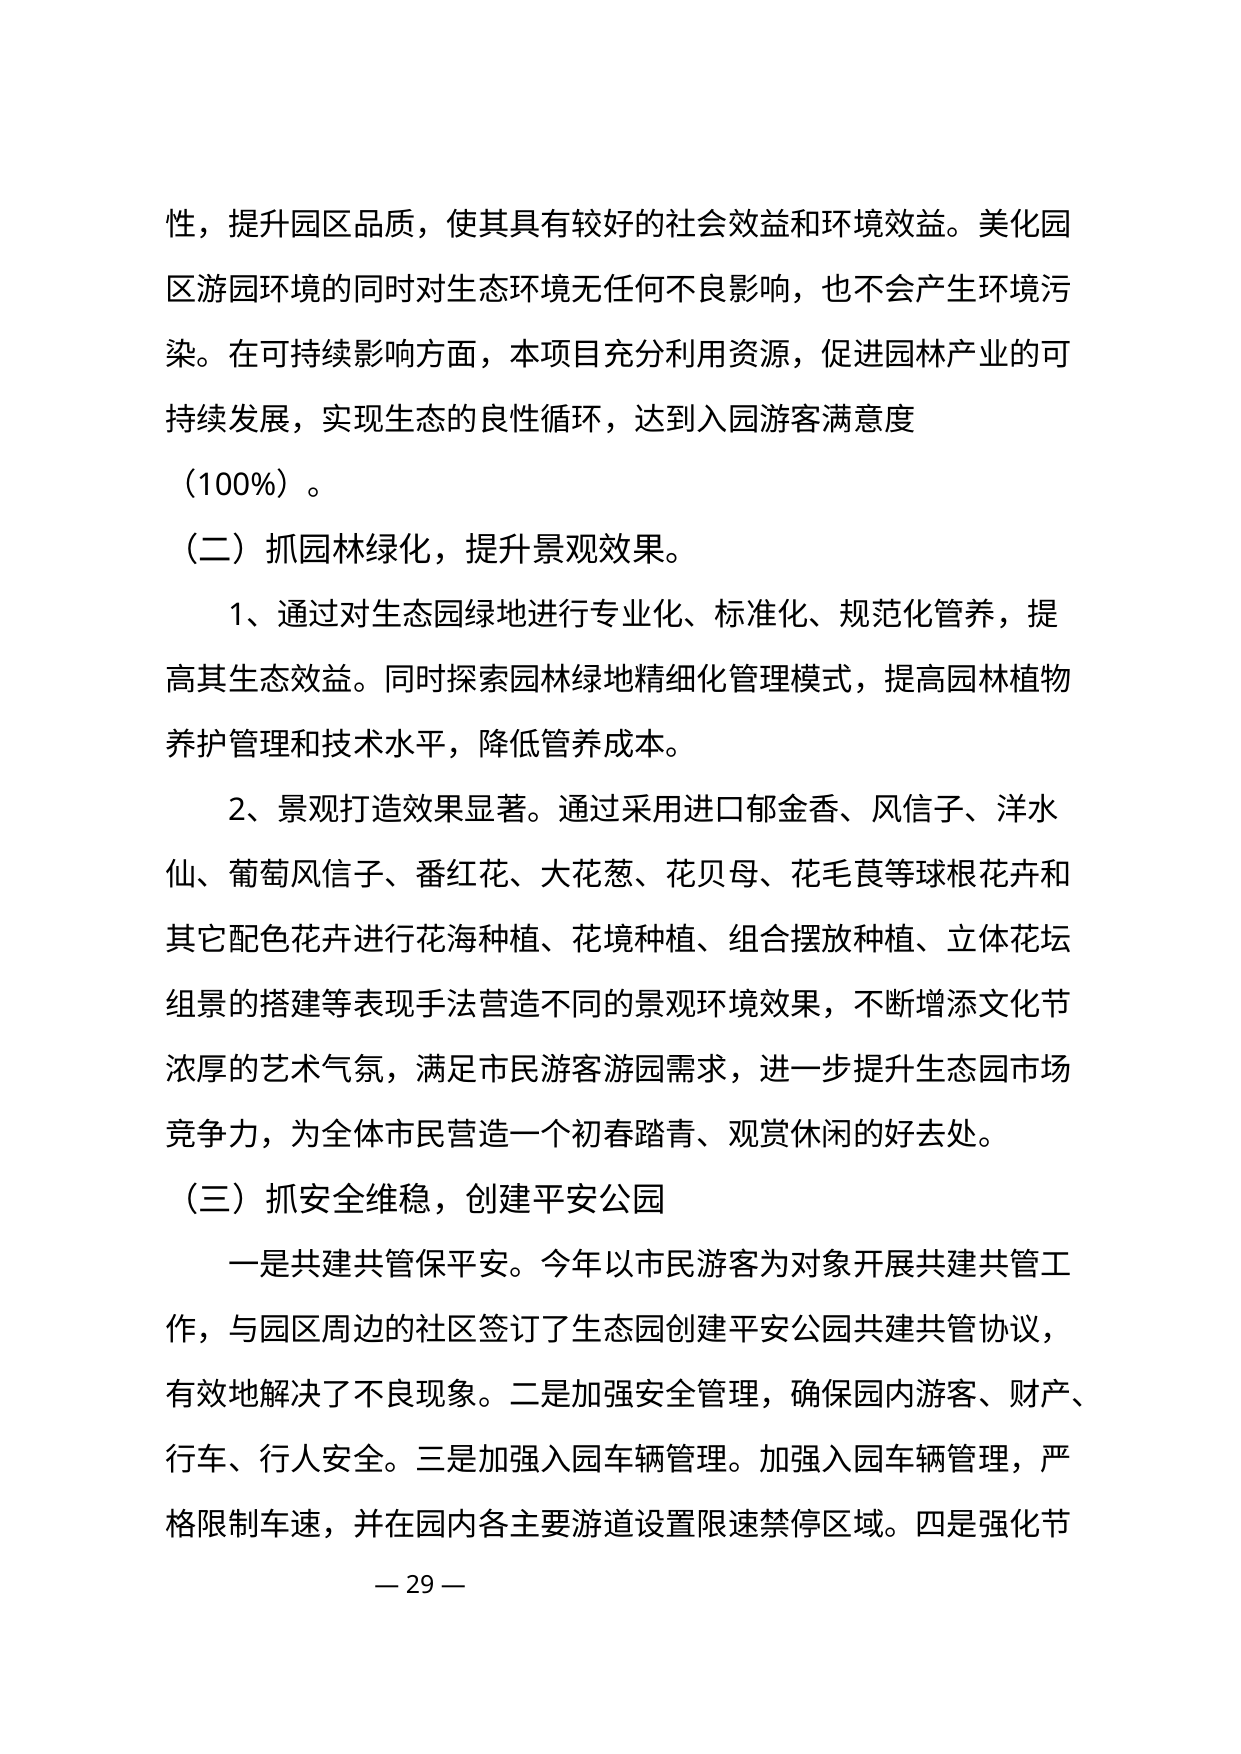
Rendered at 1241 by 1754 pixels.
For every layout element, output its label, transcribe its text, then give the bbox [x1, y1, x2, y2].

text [165, 1229, 1075, 1554]
text 1、通过对生态园绿地进行专业化、标准化、规范化管养，提高其生态效益。同时探索园林绿地精细化管理模式，提高园林植物养护管理和技术水平，降低管养成本。 [165, 579, 1075, 774]
text （三）抓安全维稳，创建平安公园 [165, 1164, 1075, 1229]
text 2、景观打造效果显著。通过采用进口郁金香、风信子、洋水仙、葡萄风信子、番红花、大花葱、花贝母、花毛茛等球根花卉和其它配色花卉进行花海种植、花境种植、组合摆放种植、立体花坛组景的搭建等表现手法营造不同的景观环境效果，不断增添文化节浓厚的艺术气氛，满足市民游客游园需求，进一步提升生态园市场竞争力，为全体市民营造一个初春踏青、观赏休闲的好去处。 [165, 774, 1075, 1164]
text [165, 189, 1075, 514]
text （二）抓园林绿化，提升景观效果。 [165, 514, 1075, 579]
